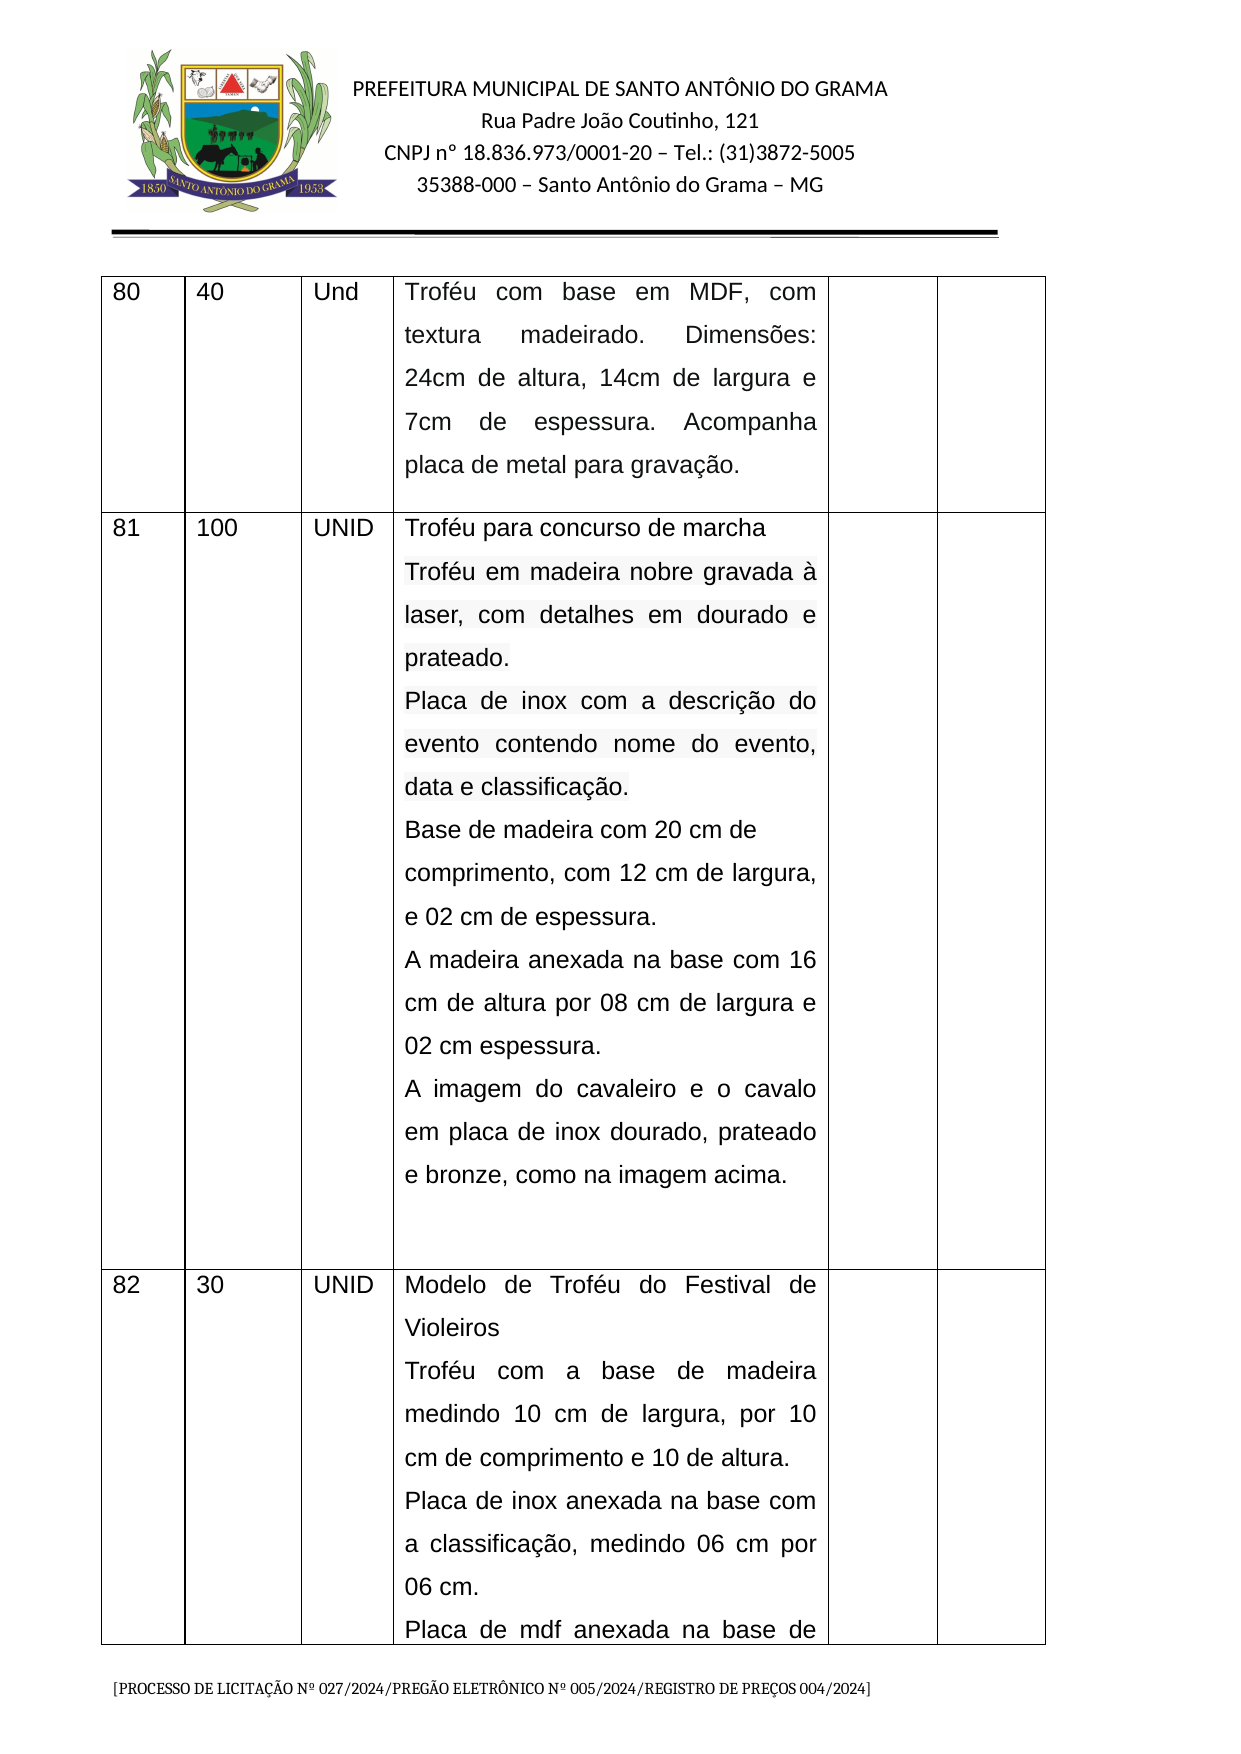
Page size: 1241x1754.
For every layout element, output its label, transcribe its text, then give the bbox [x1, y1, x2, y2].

table_cell [938, 277, 1045, 512]
table_cell 30 [186, 1270, 301, 1644]
table_cell Und [302, 277, 393, 512]
table_cell 100 [186, 513, 301, 1269]
table_cell UNID [302, 513, 393, 1269]
table_cell UNID [302, 1270, 393, 1644]
table_cell 40 [186, 277, 301, 512]
table_cell [829, 513, 937, 1269]
table_cell Troféu para concurso de marcha Troféu em madeira nobre gravada à laser, com detalhes em dourado e prateado. Placa de inox com a descrição do evento contendo nome do evento, data e classificação. Base de madeira com 20 cm de comprimento, com 12 cm de largura, e 02 cm de espessura. A madeira anexada na base com 16 cm de altura por 08 cm de largura e 02 cm espessura. A imagem do cavaleiro e o cavalo em placa de inox dourado, prateado e bronze, como na imagem acima. [394, 513, 828, 1269]
table_cell 81 [102, 513, 184, 1269]
table_cell [829, 1270, 937, 1644]
table_cell Troféu com base em MDF, com textura madeirado. Dimensões: 24cm de altura, 14cm de largura e 7cm de espessura. Acompanha placa de metal para gravação. [394, 277, 828, 512]
table_cell 82 [102, 1270, 184, 1644]
table_cell [829, 277, 937, 512]
picture [126, 48, 338, 213]
table_cell [938, 513, 1045, 1269]
table_cell 80 [102, 277, 184, 512]
table_cell [938, 1270, 1045, 1644]
